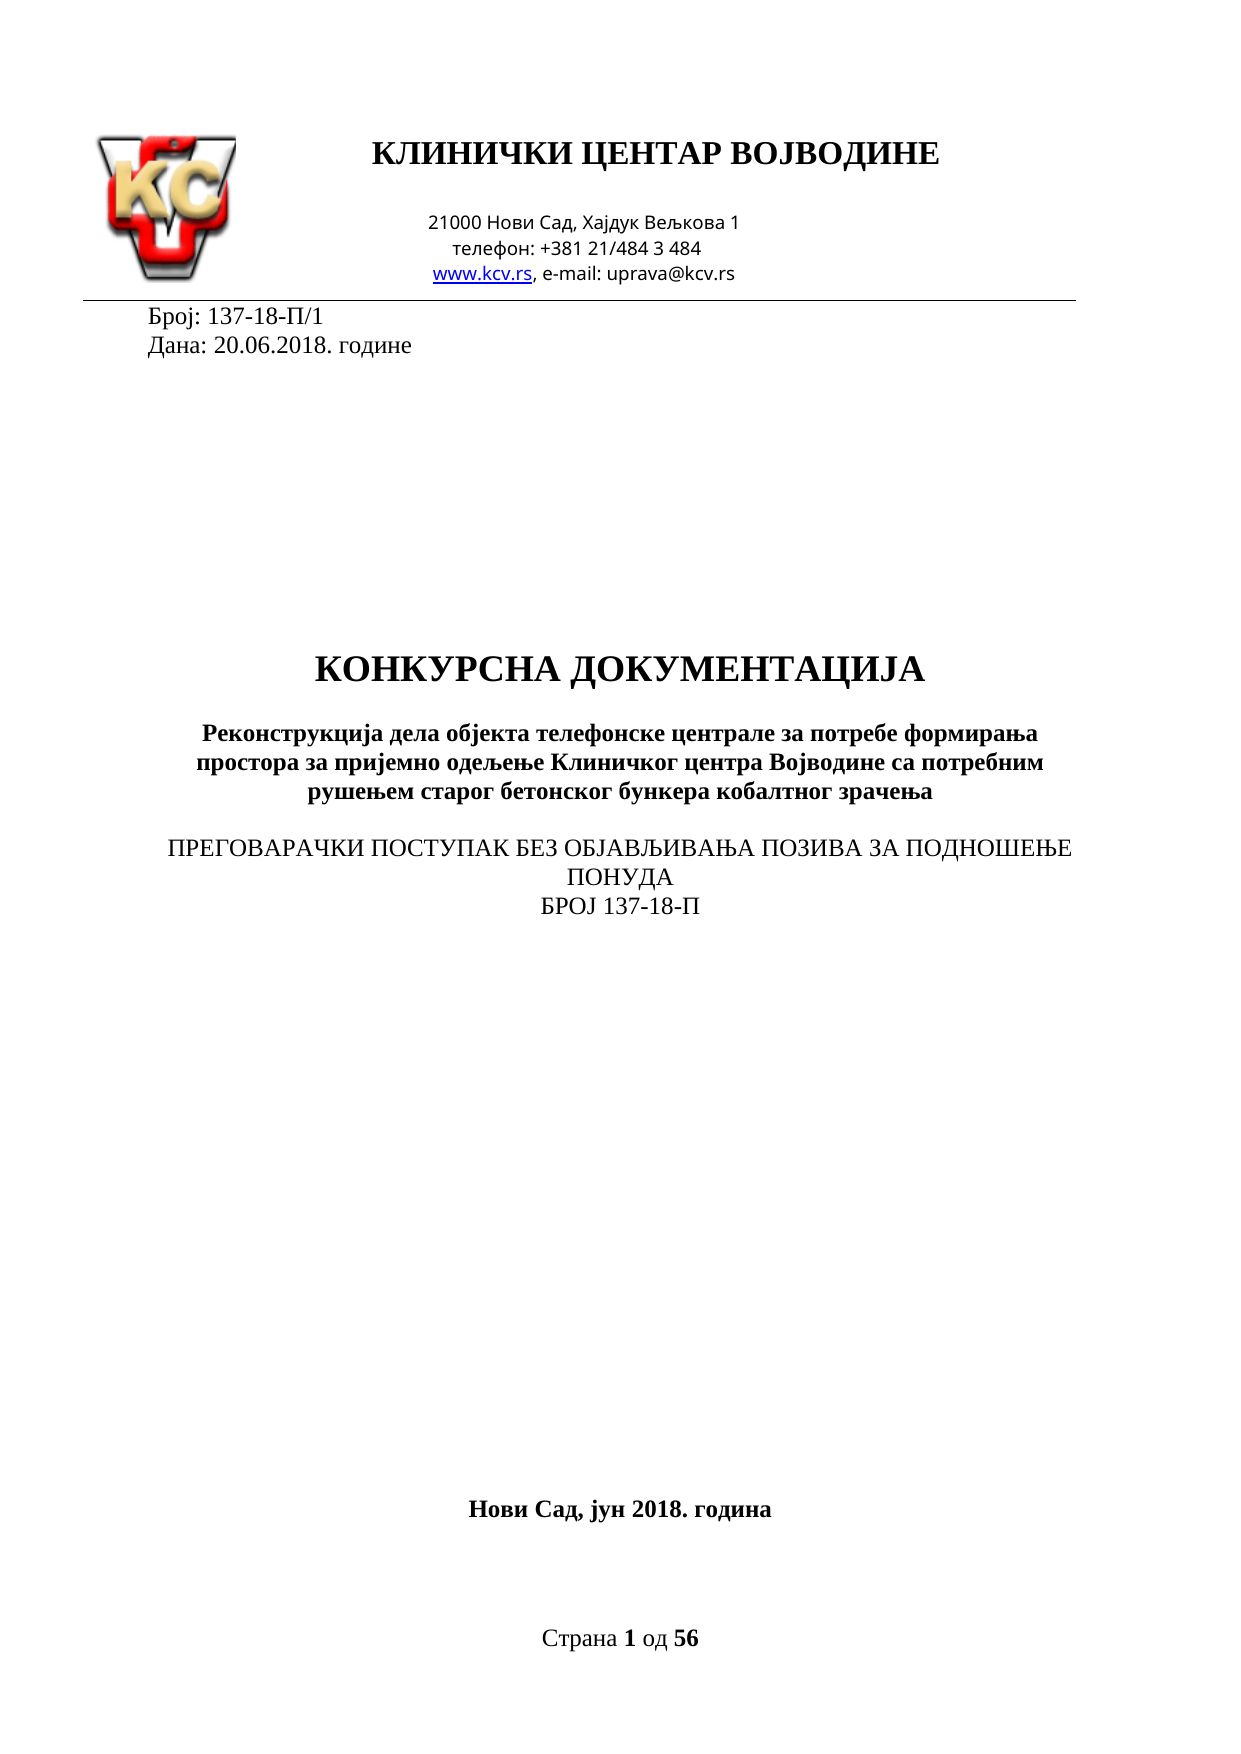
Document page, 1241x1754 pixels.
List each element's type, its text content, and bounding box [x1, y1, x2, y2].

table_header КЛИНИЧКИ ЦЕНТАР ВОЈВОДИНЕ 21000 Нови Сад, Хајдук Вељкова 1 телефон: +381 21/484 3 484 www.kcv.rs, e-mail: uprava@kcv.rs [236, 133, 1076, 300]
text БРОЈ 137-18-П [148, 891, 1092, 919]
text Дана: 20.06.2018. године [148, 330, 1092, 359]
text Реконструкција дела објекта телефонске централе за потребе формирања простора за пријемно одељење Клиничког центра Војводине са потребним рушењем старог бетонског бункера кобалтног зрачења [148, 718, 1092, 804]
table_header [83, 133, 236, 300]
text Нови Сад, јун 2018. година [148, 1494, 1092, 1523]
picture [93, 132, 236, 283]
text КОНКУРСНА ДОКУМЕНТАЦИЈА [148, 646, 1092, 689]
text Број: 137-18-П/1 [148, 301, 1092, 330]
text ПРЕГОВАРАЧКИ ПОСТУПАК БЕЗ ОБЈАВЉИВАЊА ПОЗИВА ЗА ПОДНОШЕЊЕ ПОНУДА [148, 833, 1092, 891]
